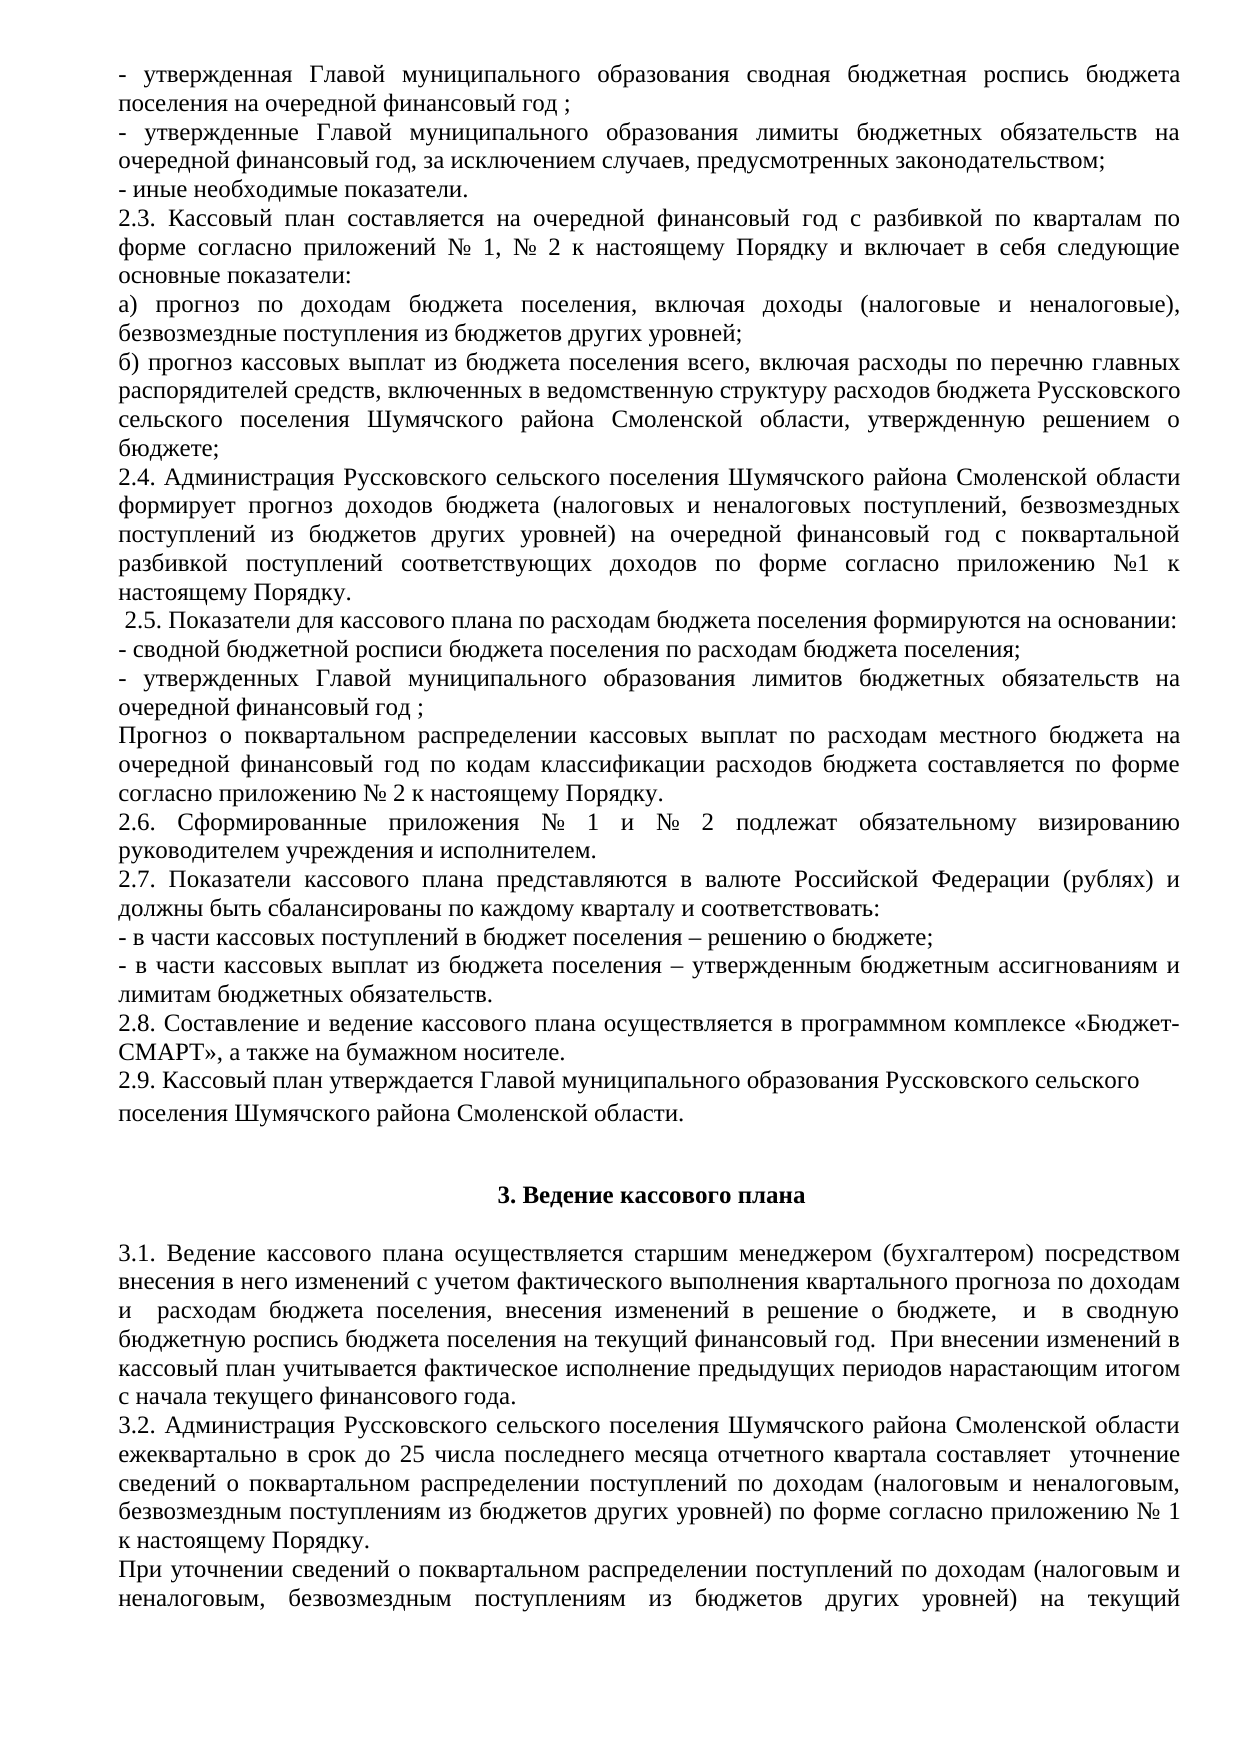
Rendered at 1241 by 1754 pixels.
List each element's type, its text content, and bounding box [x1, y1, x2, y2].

text 2.9. Кассовый план утверждается Главой муниципального образования Руссковского сельского поселения Шумячского района Смоленской области. [118, 1065, 1181, 1127]
text - утвержденные Главой муниципального образования лимиты бюджетных обязательств на очередной финансовый год, за исключением случаев, предусмотренных законодательством; [118, 117, 1181, 174]
text Прогноз о поквартальном распределении кассовых выплат по расходам местного бюджета на очередной финансовый год по кодам классификации расходов бюджета составляется по форме согласно приложению № 2 к настоящему Порядку. [118, 720, 1181, 807]
text 2.6. Сформированные приложения № 1 и № 2 подлежат обязательному визированию руководителем учреждения и исполнителем. [118, 807, 1181, 864]
text - иные необходимые показатели. [118, 174, 1181, 203]
text - в части кассовых поступлений в бюджет поселения – решению о бюджете; [118, 922, 1181, 950]
text 2.8. Составление и ведение кассового плана осуществляется в программном комплексе «Бюджет-СМАРТ», а также на бумажном носителе. [118, 1008, 1181, 1065]
text - сводной бюджетной росписи бюджета поселения по расходам бюджета поселения; [118, 634, 1181, 663]
text - утвержденная Главой муниципального образования сводная бюджетная роспись бюджета поселения на очередной финансовый год ; [118, 59, 1181, 117]
text 3.1. Ведение кассового плана осуществляется старшим менеджером (бухгалтером) посредством внесения в него изменений с учетом фактического выполнения квартального прогноза по доходам и расходам бюджета поселения, внесения изменений в решение о бюджете, и в сводную бюджетную роспись бюджета поселения на текущий финансовый год. При внесении изменений в кассовый план учитывается фактическое исполнение предыдущих периодов нарастающим итогом с начала текущего финансового года. [118, 1238, 1181, 1410]
text 2.3. Кассовый план составляется на очередной финансовый год с разбивкой по кварталам по форме согласно приложений № 1, № 2 к настоящему Порядку и включает в себя следующие основные показатели: [118, 203, 1181, 289]
text 3.2. Администрация Руссковского сельского поселения Шумячского района Смоленской области ежеквартально в срок до 25 числа последнего месяца отчетного квартала составляет уточнение сведений о поквартальном распределении поступлений по доходам (налоговым и неналоговым, безвозмездным поступлениям из бюджетов других уровней) по форме согласно приложению № 1 к настоящему Порядку. [118, 1410, 1181, 1554]
text 2.5. Показатели для кассового плана по расходам бюджета поселения формируются на основании: [118, 605, 1181, 634]
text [118, 1554, 1181, 1612]
text 2.7. Показатели кассового плана представляются в валюте Российской Федерации (рублях) и должны быть сбалансированы по каждому кварталу и соответствовать: [118, 864, 1181, 922]
text б) прогноз кассовых выплат из бюджета поселения всего, включая расходы по перечню главных распорядителей средств, включенных в ведомственную структуру расходов бюджета Руссковского сельского поселения Шумячского района Смоленской области, утвержденную решением о бюджете; [118, 347, 1181, 462]
text - утвержденных Главой муниципального образования лимитов бюджетных обязательств на очередной финансовый год ; [118, 663, 1181, 720]
text 2.4. Администрация Руссковского сельского поселения Шумячского района Смоленской области формирует прогноз доходов бюджета (налоговых и неналоговых поступлений, безвозмездных поступлений из бюджетов других уровней) на очередной финансовый год с поквартальной разбивкой поступлений соответствующих доходов по форме согласно приложению №1 к настоящему Порядку. [118, 462, 1181, 605]
text 3. Ведение кассового плана [118, 1180, 1181, 1209]
text а) прогноз по доходам бюджета поселения, включая доходы (налоговые и неналоговые), безвозмездные поступления из бюджетов других уровней; [118, 289, 1181, 347]
text - в части кассовых выплат из бюджета поселения – утвержденным бюджетным ассигнованиям и лимитам бюджетных обязательств. [118, 950, 1181, 1008]
